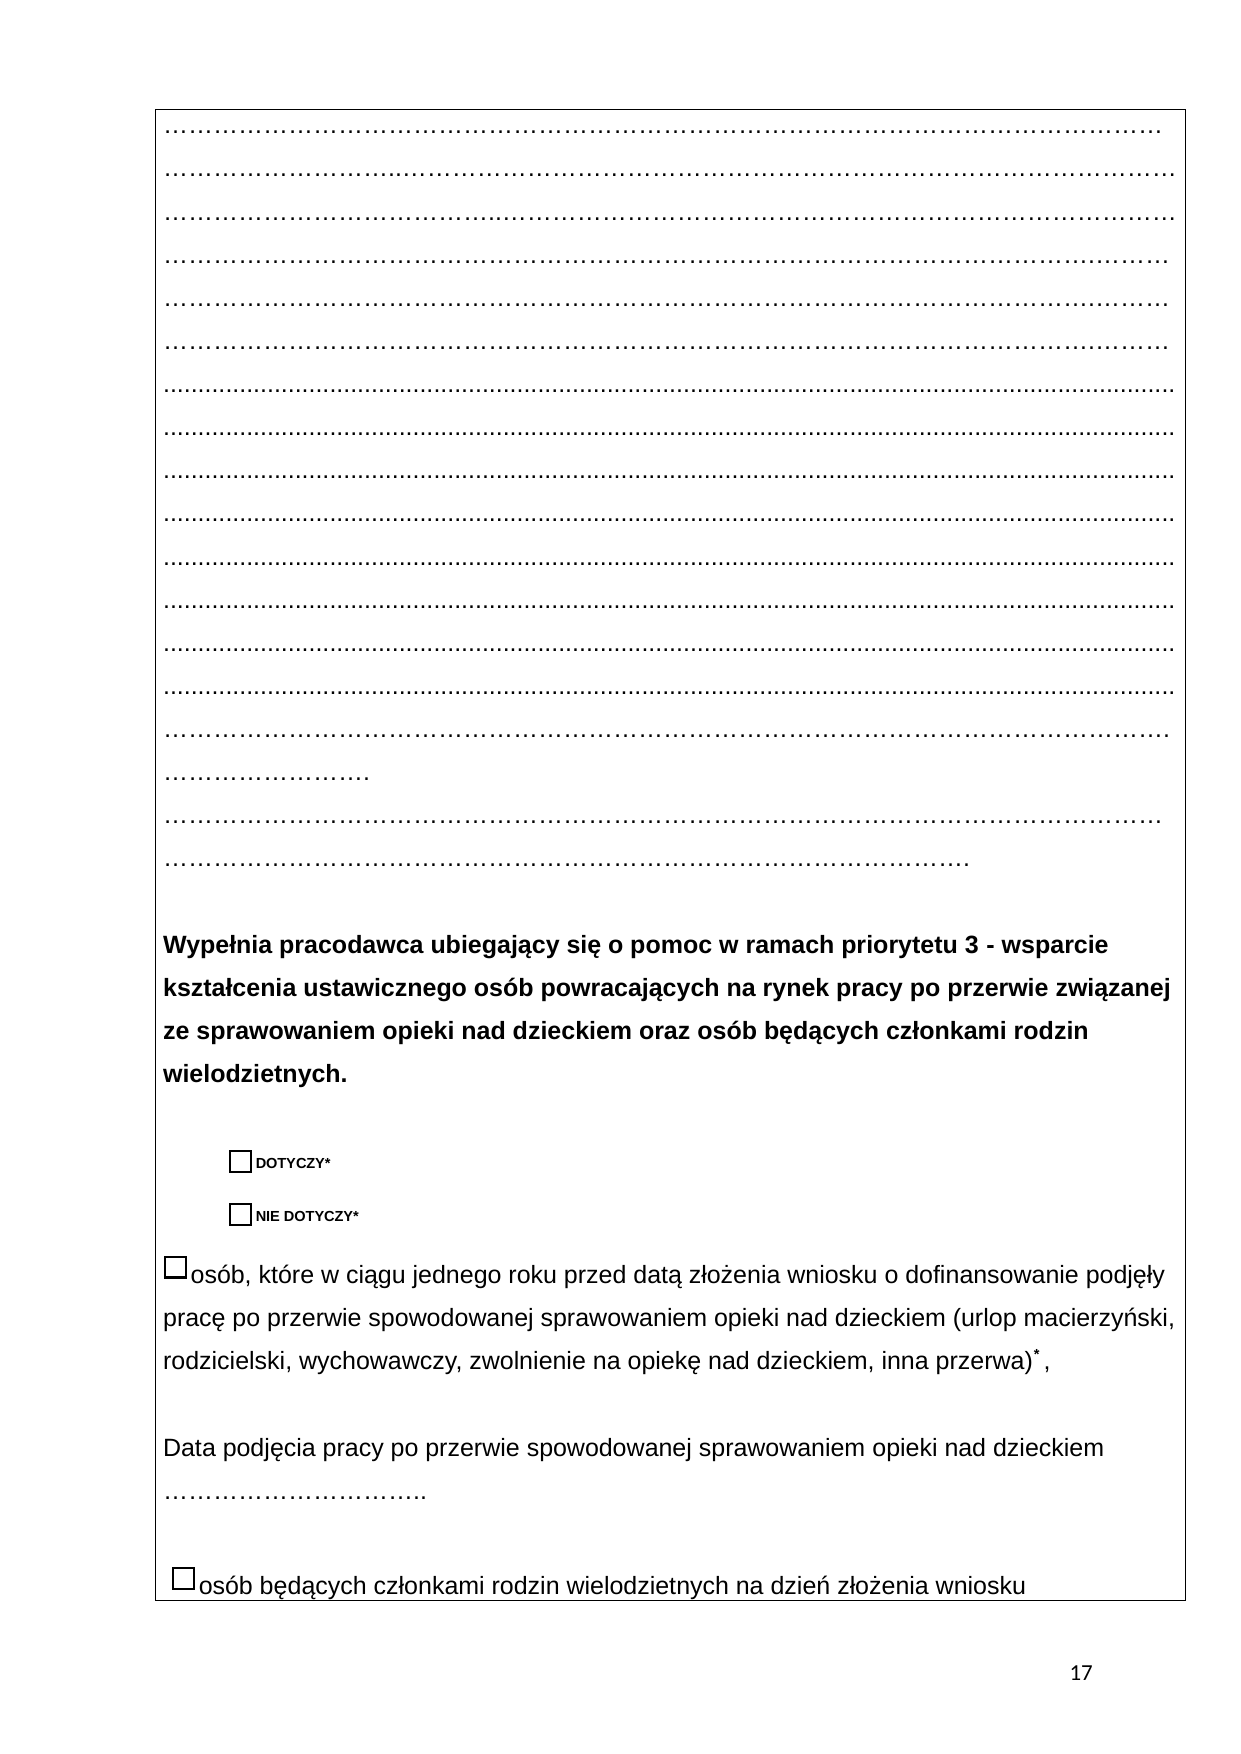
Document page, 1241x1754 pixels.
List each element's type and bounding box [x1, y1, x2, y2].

table_cell [156, 110, 1185, 1600]
